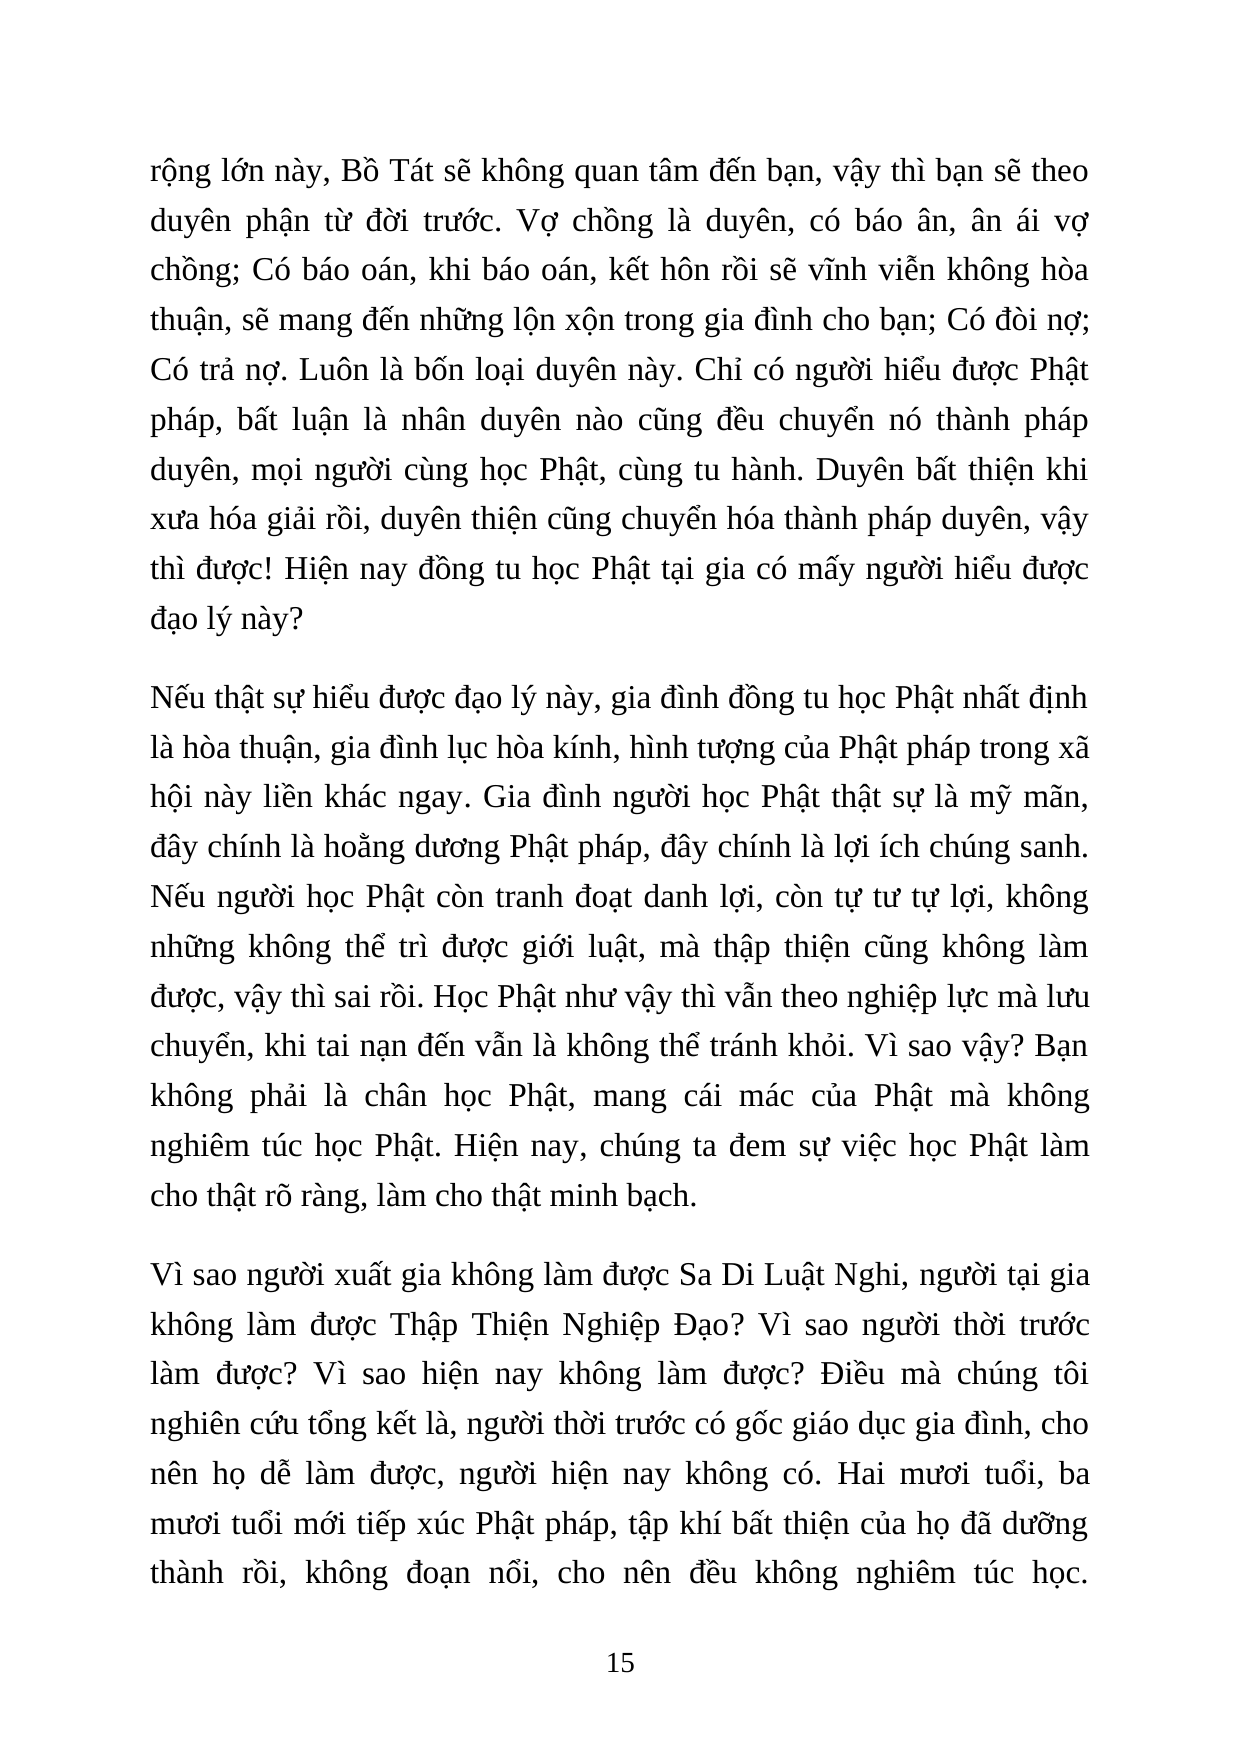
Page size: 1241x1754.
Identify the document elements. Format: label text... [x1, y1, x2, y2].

text Nếu thật sự hiểu được đạo lý này, gia đình đồng tu học Phật nhất định là hòa thuận, gia đình lục hòa kính, hình tượng của Phật pháp trong xã hội này liền khác ngay. Gia đình người học Phật thật sự là mỹ mãn, đây chính là hoằng dương Phật pháp, đây chính là lợi ích chúng sanh. Nếu người học Phật còn tranh đoạt danh lợi, còn tự tư tự lợi, không những không thể trì được giới luật, mà thập thiện cũng không làm được, vậy thì sai rồi. Học Phật như vậy thì vẫn theo nghiệp lực mà lưu chuyển, khi tai nạn đến vẫn là không thể tránh khỏi. Vì sao vậy? Bạn không phải là chân học Phật, mang cái mác của Phật mà không nghiêm túc học Phật. Hiện nay, chúng ta đem sự việc học Phật làm cho thật rõ ràng, làm cho thật minh bạch. [150, 677, 1090, 1213]
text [150, 1254, 1090, 1591]
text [150, 150, 1090, 636]
